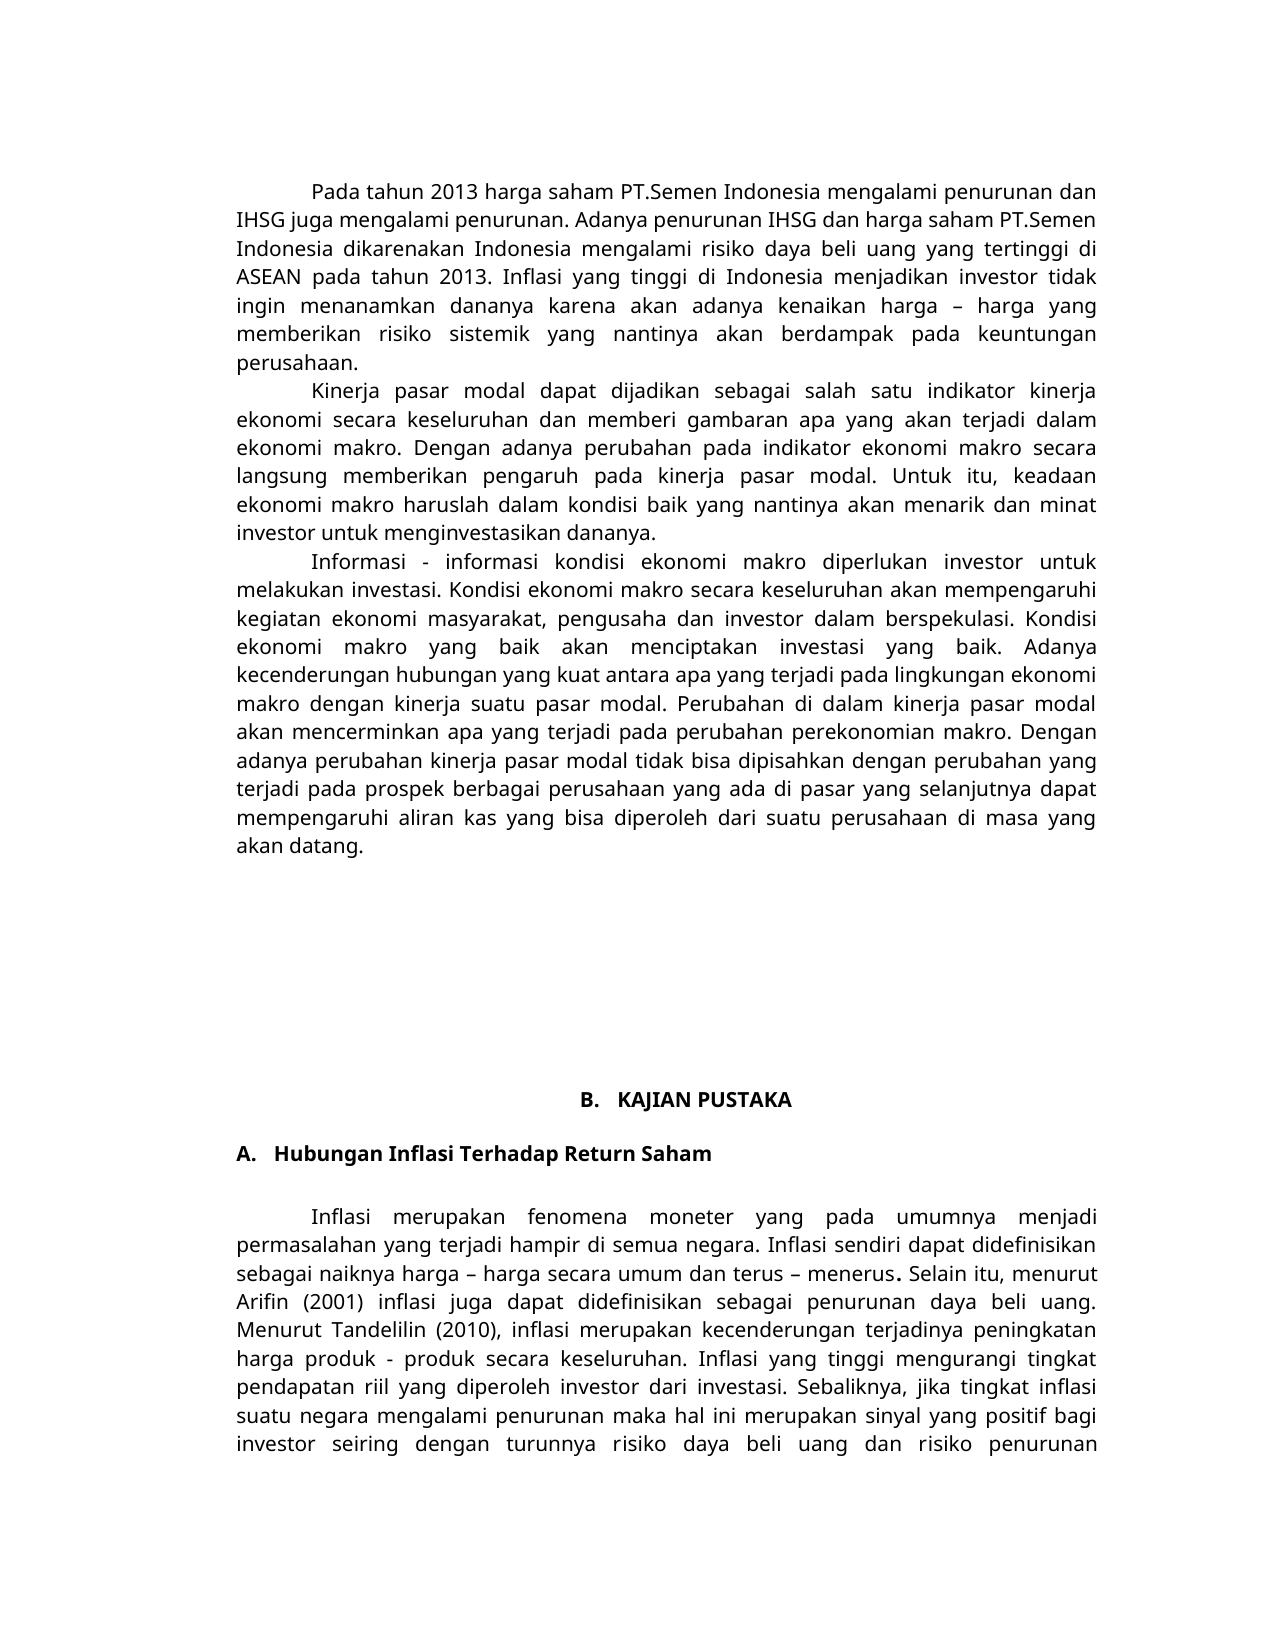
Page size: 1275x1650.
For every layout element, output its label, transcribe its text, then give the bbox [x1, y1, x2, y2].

text Pada tahun 2013 harga saham PT.Semen Indonesia mengalami penurunan dan IHSG juga mengalami penurunan. Adanya penurunan IHSG dan harga saham PT.Semen Indonesia dikarenakan Indonesia mengalami risiko daya beli uang yang tertinggi di ASEAN pada tahun 2013. Inflasi yang tinggi di Indonesia menjadikan investor tidak ingin menanamkan dananya karena akan adanya kenaikan harga – harga yang memberikan risiko sistemik yang nantinya akan berdampak pada keuntungan perusahaan. [236, 177, 1098, 376]
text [236, 1202, 1098, 1458]
list KAJIAN PUSTAKA [274, 1085, 1098, 1114]
subtitle Hubungan Inflasi Terhadap Return Saham [236, 1139, 1098, 1167]
text Informasi - informasi kondisi ekonomi makro diperlukan investor untuk melakukan investasi. Kondisi ekonomi makro secara keseluruhan akan mempengaruhi kegiatan ekonomi masyarakat, pengusaha dan investor dalam berspekulasi. Kondisi ekonomi makro yang baik akan menciptakan investasi yang baik. Adanya kecenderungan hubungan yang kuat antara apa yang terjadi pada lingkungan ekonomi makro dengan kinerja suatu pasar modal. Perubahan di dalam kinerja pasar modal akan mencerminkan apa yang terjadi pada perubahan perekonomian makro. Dengan adanya perubahan kinerja pasar modal tidak bisa dipisahkan dengan perubahan yang terjadi pada prospek berbagai perusahaan yang ada di pasar yang selanjutnya dapat mempengaruhi aliran kas yang bisa diperoleh dari suatu perusahaan di masa yang akan datang. [236, 547, 1098, 860]
text Kinerja pasar modal dapat dijadikan sebagai salah satu indikator kinerja ekonomi secara keseluruhan dan memberi gambaran apa yang akan terjadi dalam ekonomi makro. Dengan adanya perubahan pada indikator ekonomi makro secara langsung memberikan pengaruh pada kinerja pasar modal. Untuk itu, keadaan ekonomi makro haruslah dalam kondisi baik yang nantinya akan menarik dan minat investor untuk menginvestasikan dananya. [236, 376, 1098, 547]
